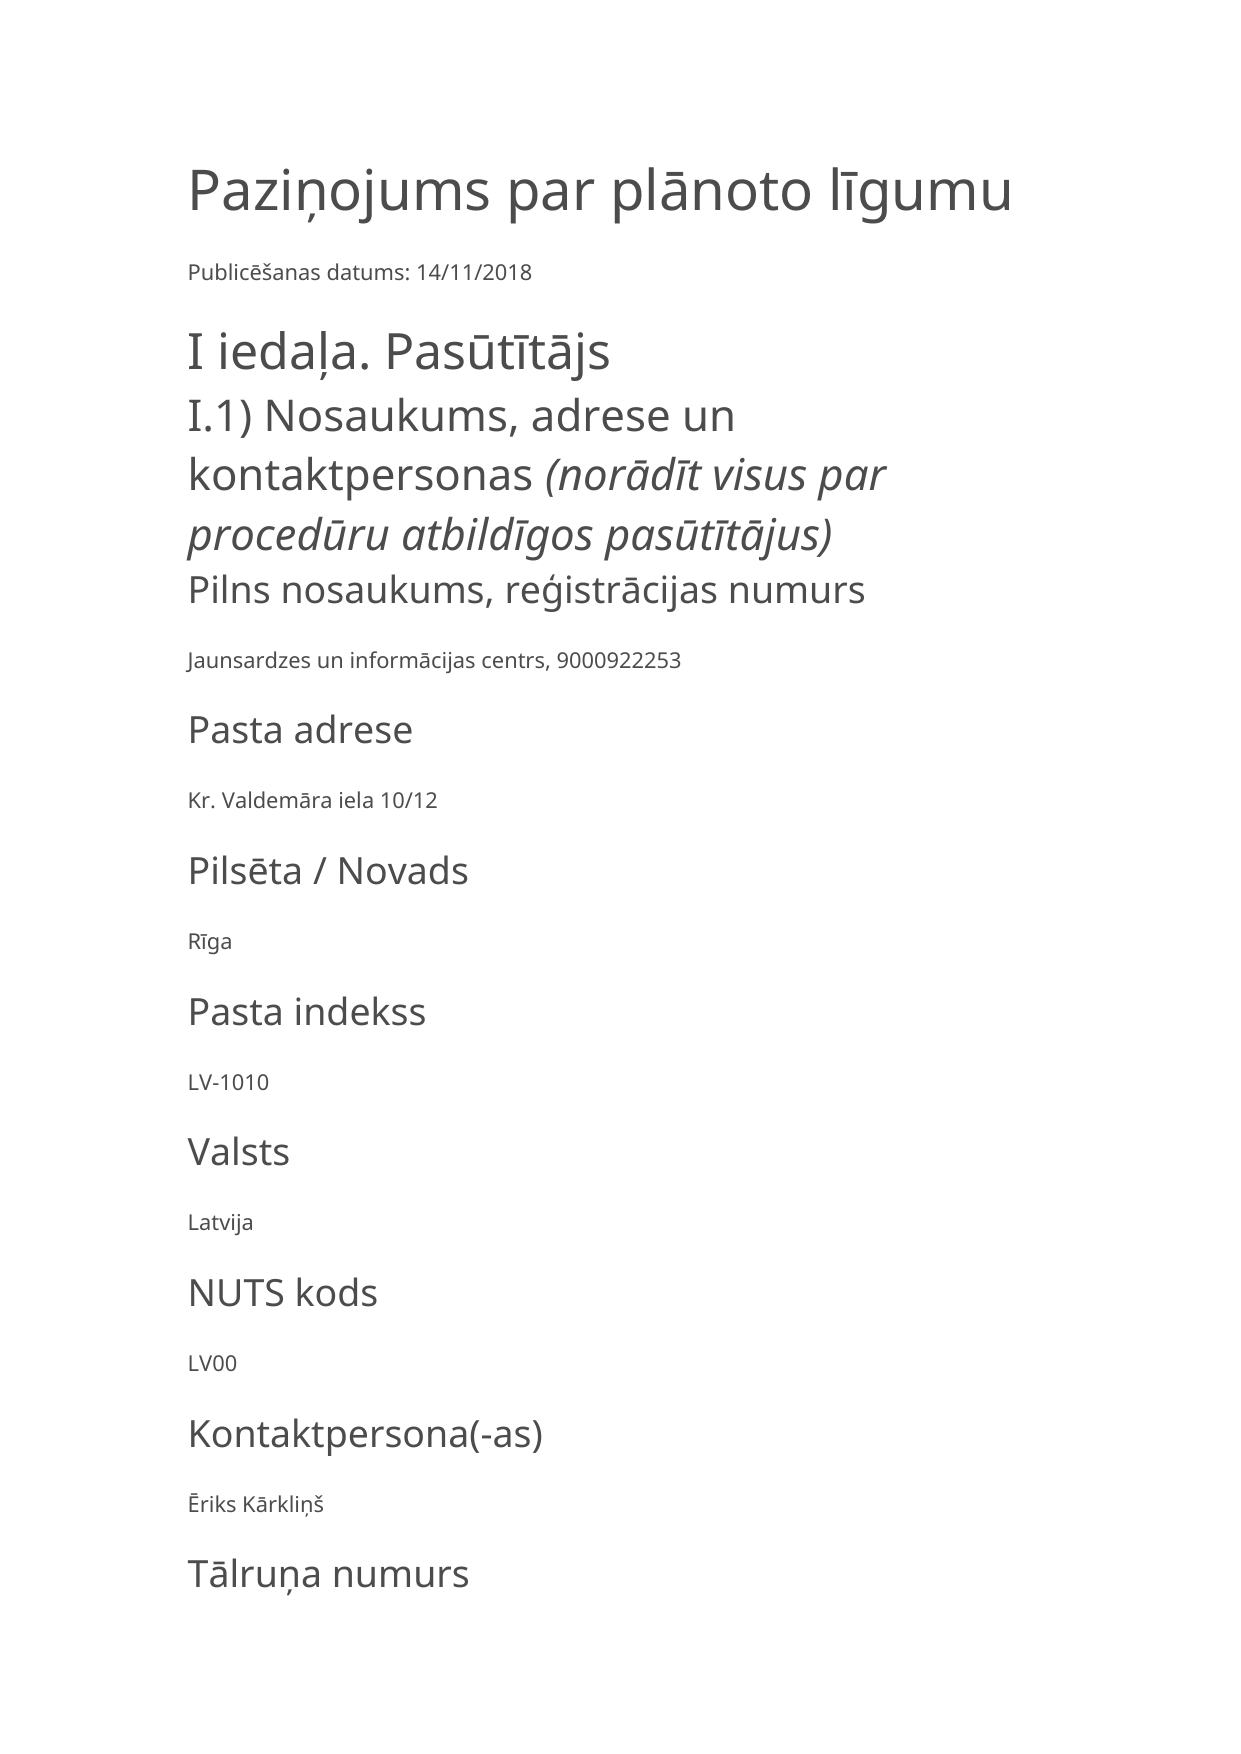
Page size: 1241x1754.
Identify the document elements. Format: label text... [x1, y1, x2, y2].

text Kr. Valdemāra iela 10/12 [187, 784, 1053, 815]
text Pasta indekss [187, 985, 1053, 1036]
text Ēriks Kārkliņš [187, 1487, 1053, 1518]
text I.1) Nosaukums, adrese un kontaktpersonas (norādīt visus par procedūru atbildīgos pasūtītājus) [187, 384, 1053, 563]
text Valsts [187, 1126, 1053, 1177]
text Rīga [187, 924, 1053, 956]
text Publicēšanas datums: 14/11/2018 [187, 256, 1053, 287]
text Kontaktpersona(-as) [187, 1407, 1053, 1458]
text Tālruņa numurs [187, 1547, 1053, 1598]
text Latvija [187, 1206, 1053, 1237]
text LV00 [187, 1346, 1053, 1378]
text Jaunsardzes un informācijas centrs, 9000922253 [187, 643, 1053, 674]
text LV-1010 [187, 1065, 1053, 1096]
text I iedaļa. Pasūtītājs [187, 316, 1053, 384]
text Pilns nosaukums, reģistrācijas numurs [187, 563, 1053, 614]
text Pasta adrese [187, 704, 1053, 755]
text NUTS kods [187, 1266, 1053, 1317]
text Paziņojums par plānoto līgumu [187, 150, 1053, 227]
text Pilsēta / Novads [187, 844, 1053, 895]
